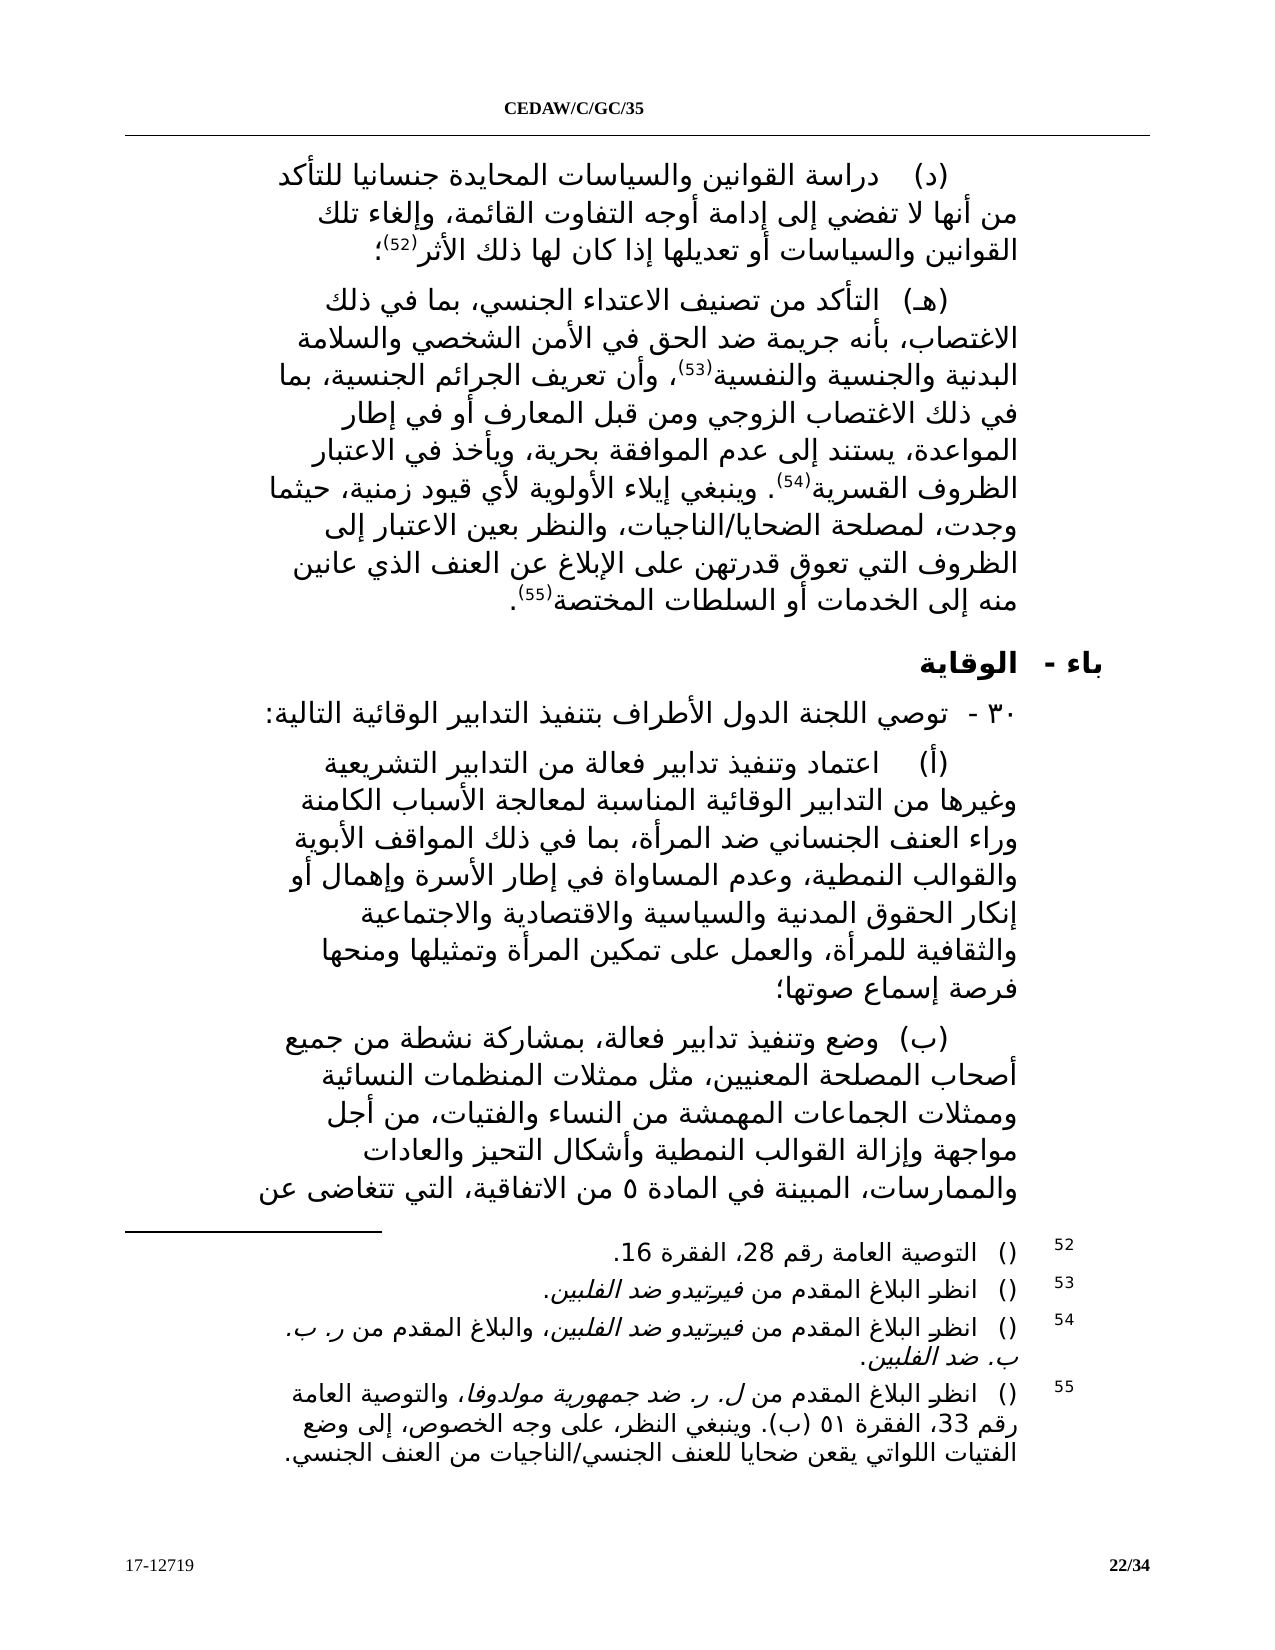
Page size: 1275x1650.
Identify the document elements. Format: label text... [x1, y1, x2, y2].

text (هـ) التأكد من تصنيف الاعتداء الجنسي، بما في ذلك الاغتصاب، بأنه جريمة ضد الحق في الأمن الشخصي والسلامة البدنية والجنسية والنفسية()، وأن تعريف الجرائم الجنسية، بما في ذلك الاغتصاب الزوجي ومن قبل المعارف أو في إطار المواعدة، يستند إلى عدم الموافقة بحرية، ويأخذ في الاعتبار الظروف القسرية(). وينبغي إيلاء الأولوية لأي قيود زمنية، حيثما وجدت، لمصلحة الضحايا/الناجيات، والنظر بعين الاعتبار إلى الظروف التي تعوق قدرتهن على الإبلاغ عن العنف الذي عانين منه إلى الخدمات أو السلطات المختصة(). [257, 281, 1018, 618]
text ٣٠ - توصي اللجنة الدول الأطراف بتنفيذ التدابير الوقائية التالية: [257, 693, 1018, 731]
text (د) دراسة القوانين والسياسات المحايدة جنسانيا للتأكد من أنها لا تفضي إلى إدامة أوجه التفاوت القائمة، وإلغاء تلك القوانين والسياسات أو تعديلها إذا كان لها ذلك الأثر()؛ [257, 156, 1018, 268]
text باء - الوقاية [257, 643, 1150, 681]
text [257, 1018, 1018, 1206]
text (أ) اعتماد وتنفيذ تدابير فعالة من التدابير التشريعية وغيرها من التدابير الوقائية المناسبة لمعالجة الأسباب الكامنة وراء العنف الجنساني ضد المرأة، بما في ذلك المواقف الأبوية والقوالب النمطية، وعدم المساواة في إطار الأسرة وإهمال أو إنكار الحقوق المدنية والسياسية والاقتصادية والاجتماعية والثقافية للمرأة، والعمل على تمكين المرأة وتمثيلها ومنحها فرصة إسماع صوتها؛ [257, 743, 1018, 1006]
